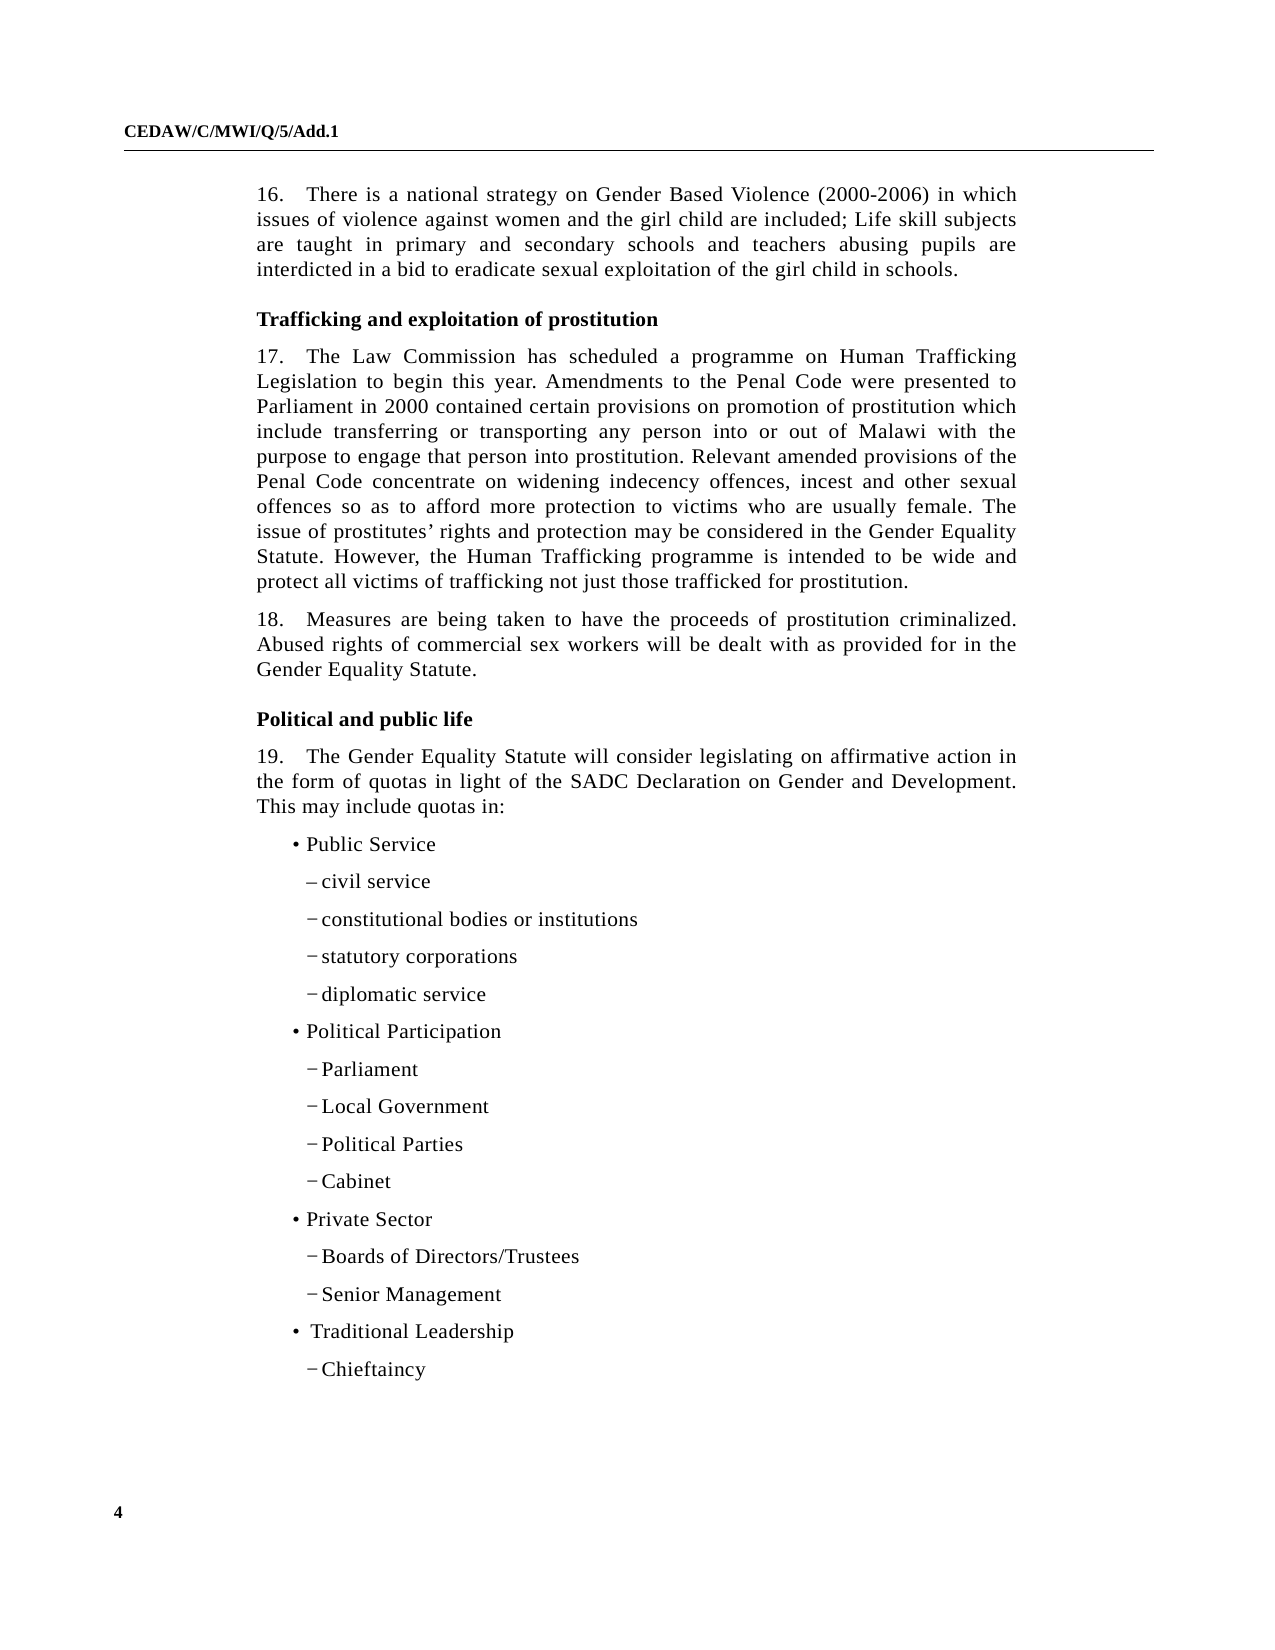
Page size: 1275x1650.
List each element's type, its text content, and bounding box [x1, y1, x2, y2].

text 17. The Law Commission has scheduled a programme on Human Trafficking Legislation to begin this year. Amendments to the Penal Code were presented to Parliament in 2000 contained certain provisions on promotion of prostitution which include transferring or transporting any person into or out of Malawi with the purpose to engage that person into prostitution. Relevant amended provisions of the Penal Code concentrate on widening indecency offences, incest and other sexual offences so as to afford more protection to victims who are usually female. The issue of prostitutes’ rights and protection may be considered in the Gender Equality Statute. However, the Human Trafficking programme is intended to be wide and protect all victims of trafficking not just those trafficked for prostitution. [256, 344, 1018, 594]
text 19. The Gender Equality Statute will consider legislating on affirmative action in the form of quotas in light of the SADC Declaration on Gender and Development. This may include quotas in: [256, 744, 1018, 819]
text • Traditional Leadership [256, 1319, 1018, 1344]
text • Political Participation [256, 1019, 1018, 1044]
text • Public Service [256, 831, 1018, 856]
text Political and public life [124, 706, 1019, 731]
text − Local Government [300, 1094, 1018, 1119]
text 16. There is a national strategy on Gender Based Violence (2000-2006) in which issues of violence against women and the girl child are included; Life skill subjects are taught in primary and secondary schools and teachers abusing pupils are interdicted in a bid to eradicate sexual exploitation of the girl child in schools. [256, 181, 1018, 281]
text − Parliament [300, 1056, 1018, 1081]
text − statutory corporations [300, 944, 1018, 969]
text 18. Measures are being taken to have the proceeds of prostitution criminalized. Abused rights of commercial sex workers will be dealt with as provided for in the Gender Equality Statute. [256, 606, 1018, 681]
text − Political Parties [300, 1131, 1018, 1156]
text − Senior Management [300, 1281, 1018, 1306]
text − diplomatic service [300, 981, 1018, 1006]
text Trafficking and exploitation of prostitution [124, 306, 1019, 331]
text − Cabinet [300, 1169, 1018, 1194]
text – civil service [300, 869, 1018, 894]
text − constitutional bodies or institutions [300, 906, 1018, 931]
text • Private Sector [256, 1206, 1018, 1231]
text − Boards of Directors/Trustees [300, 1244, 1018, 1269]
text − Chieftaincy [306, 1356, 1018, 1381]
